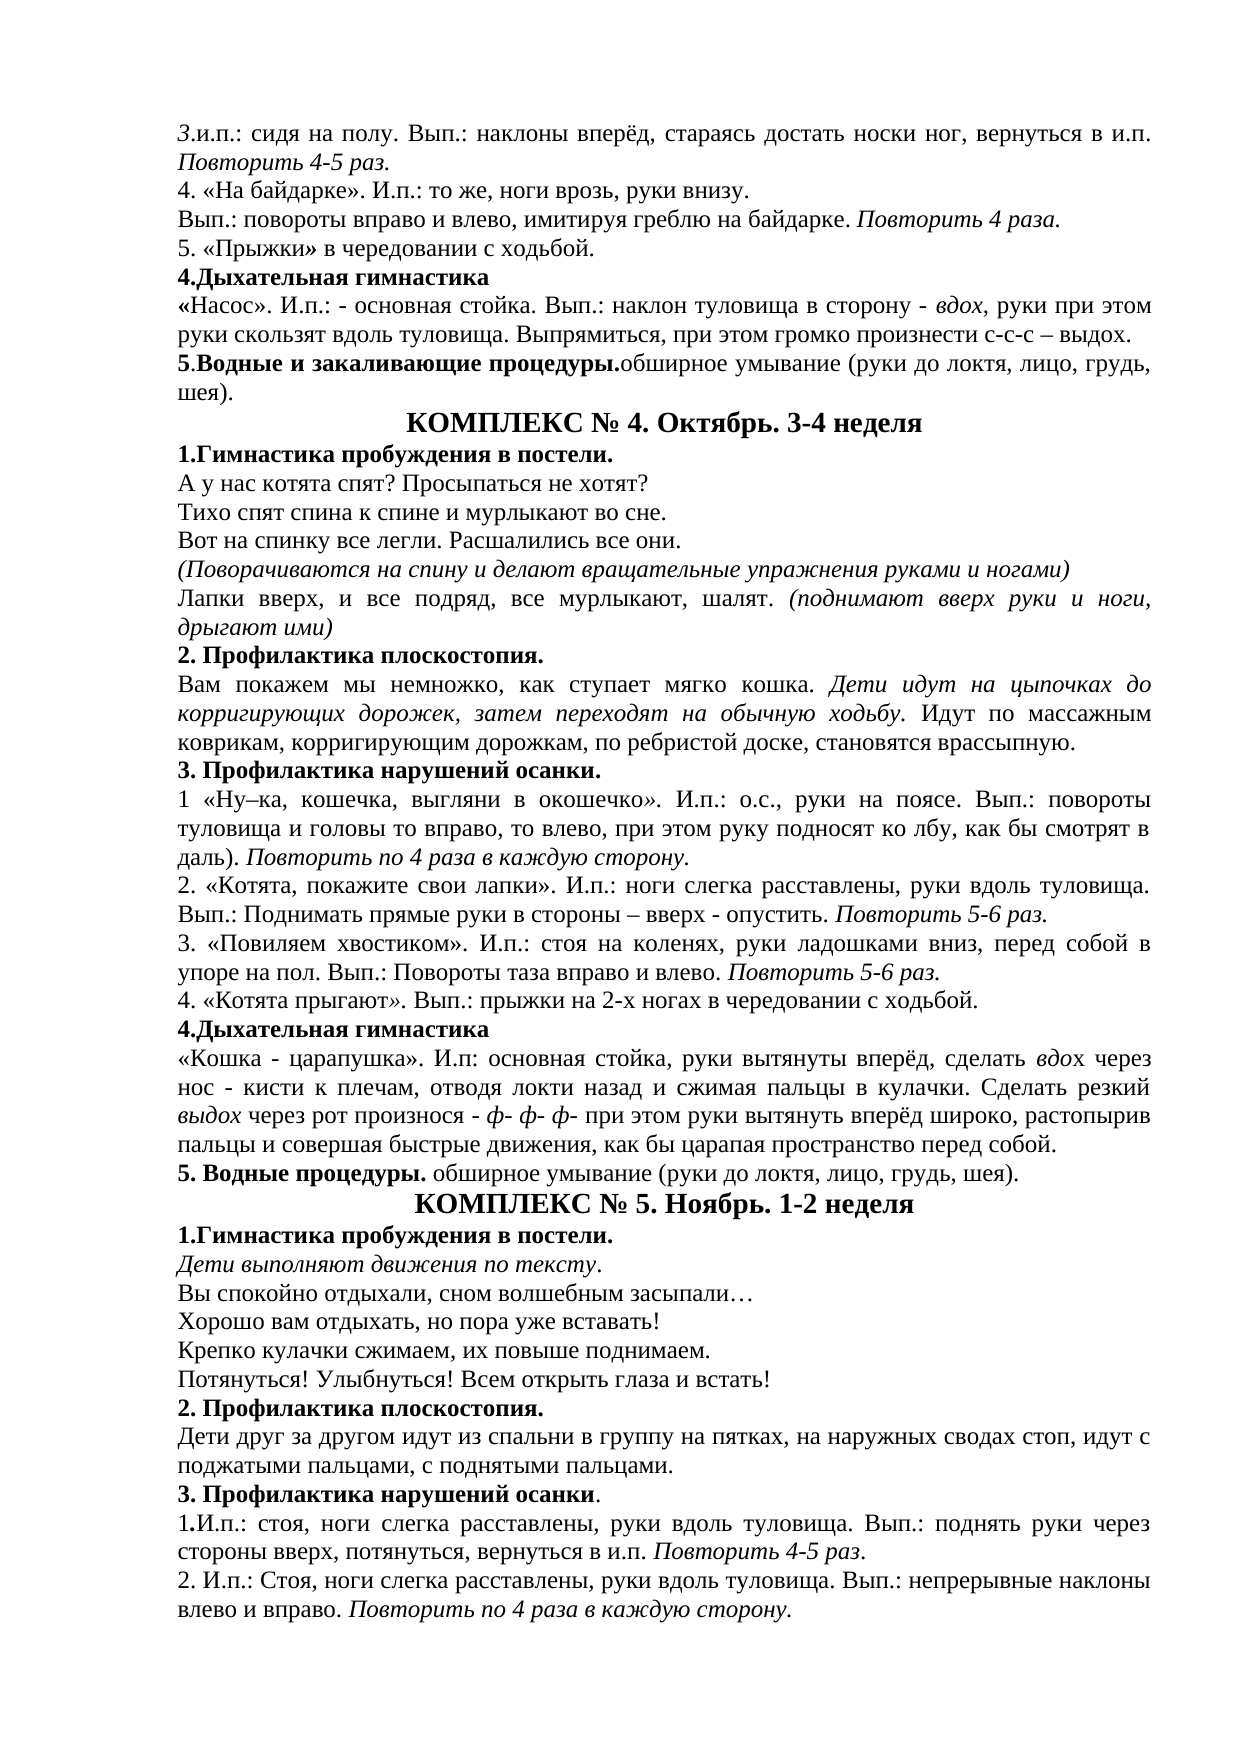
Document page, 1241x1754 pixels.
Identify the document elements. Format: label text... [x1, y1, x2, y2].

text 2. Профилактика плоскостопия. [177, 640, 1152, 669]
text 4. «Котята прыгают». Вып.: прыжки на 2-х ногах в чередовании с ходьбой. [177, 985, 1152, 1014]
text Вып.: повороты вправо и влево, имитируя греблю на байдарке. Повторить 4 раза. [177, 204, 1152, 233]
text 3. «Повиляем хвостиком». И.п.: стоя на коленях, руки ладошками вниз, перед собой в упоре на пол. Вып.: Повороты таза вправо и влево. Повторить 5-6 раз. [177, 928, 1152, 985]
text 1.Гимнастика пробуждения в постели. [177, 439, 1152, 468]
text 4.Дыхательная гимнастика [177, 1014, 1152, 1043]
text «Кошка - царапушка». И.п: основная стойка, руки вытянуты вперёд, сделать вдох через нос - кисти к плечам, отводя локти назад и сжимая пальцы в кулачки. Сделать резкий выдох через рот произнося - ф- ф- ф- при этом руки вытянуть вперёд широко, растопырив пальцы и совершая быстрые движения, как бы царапая пространство перед собой. [177, 1043, 1152, 1158]
text Хорошо вам отдыхать, но пора уже вставать! [177, 1306, 1152, 1335]
text А у нас котята спят? Просыпаться не хотят? [177, 468, 1152, 497]
text Вы спокойно отдыхали, сном волшебным засыпали… [177, 1278, 1152, 1306]
text 5. Водные процедуры. обширное умывание (руки до локтя, лицо, грудь, шея). [177, 1158, 1152, 1187]
text 5. «Прыжки» в чередовании с ходьбой. [177, 233, 1152, 262]
text Дети друг за другом идут из спальни в группу на пятках, на наружных сводах стоп, идут с поджатыми пальцами, с поднятыми пальцами. [177, 1421, 1152, 1479]
text 3.и.п.: сидя на полу. Вып.: наклоны вперёд, стараясь достать носки ног, вернуться в и.п. Повторить 4-5 раз. [177, 118, 1152, 176]
text Лапки вверх, и все подряд, все мурлыкают, шалят. (поднимают вверх руки и ноги, дрыгают ими) [177, 583, 1152, 640]
text 2. «Котята, покажите свои лапки». И.п.: ноги слегка расставлены, руки вдоль туловища. Вып.: Поднимать прямые руки в стороны – вверх - опустить. Повторить 5-6 раз. [177, 870, 1152, 928]
text 1.И.п.: стоя, ноги слегка расставлены, руки вдоль туловища. Вып.: поднять руки через стороны вверх, потянуться, вернуться в и.п. Повторить 4-5 раз. [177, 1508, 1152, 1565]
text 2. Профилактика плоскостопия. [177, 1393, 1152, 1421]
text 2. И.п.: Стоя, ноги слегка расставлены, руки вдоль туловища. Вып.: непрерывные наклоны влево и вправо. Повторить по 4 раза в каждую сторону. [177, 1565, 1152, 1623]
text 1.Гимнастика пробуждения в постели. [177, 1220, 1152, 1249]
text 1 «Ну–ка, кошечка, выгляни в окошечко». И.п.: о.с., руки на поясе. Вып.: повороты туловища и головы то вправо, то влево, при этом руку подносят ко лбу, как бы смотрят в даль). Повторить по 4 раза в каждую сторону. [177, 784, 1152, 870]
text Вам покажем мы немножко, как ступает мягко кошка. Дети идут на цыпочках до корригирующих дорожек, затем переходят на обычную ходьбу. Идут по массажным коврикам, корригирующим дорожкам, по ребристой доске, становятся врассыпную. [177, 669, 1152, 755]
text 4.Дыхательная гимнастика [177, 262, 1152, 291]
text Потянуться! Улыбнуться! Всем открыть глаза и встать! [177, 1364, 1152, 1393]
text Крепко кулачки сжимаем, их повыше поднимаем. [177, 1335, 1152, 1364]
text 3. Профилактика нарушений осанки. [177, 755, 1152, 784]
text Вот на спинку все легли. Расшалились все они. [177, 525, 1152, 554]
text Дети выполняют движения по тексту. [177, 1249, 1152, 1278]
text КОМПЛЕКС № 4. Октябрь. 3-4 неделя [177, 406, 1152, 439]
text Тихо спят спина к спине и мурлыкают во сне. [177, 497, 1152, 525]
text (Поворачиваются на спину и делают вращательные упражнения руками и ногами) [177, 554, 1152, 583]
text «Насос». И.п.: - основная стойка. Вып.: наклон туловища в сторону - вдох, руки при этом руки скользят вдоль туловища. Выпрямиться, при этом громко произнести с-с-с – выдох. [177, 291, 1152, 348]
text 5.Водные и закаливающие процедуры.обширное умывание (руки до локтя, лицо, грудь, шея). [177, 348, 1152, 406]
text КОМПЛЕКС № 5. Ноябрь. 1-2 неделя [177, 1187, 1152, 1220]
text 4. «На байдарке». И.п.: то же, ноги врозь, руки внизу. [177, 176, 1152, 204]
text 3. Профилактика нарушений осанки. [177, 1479, 1152, 1508]
